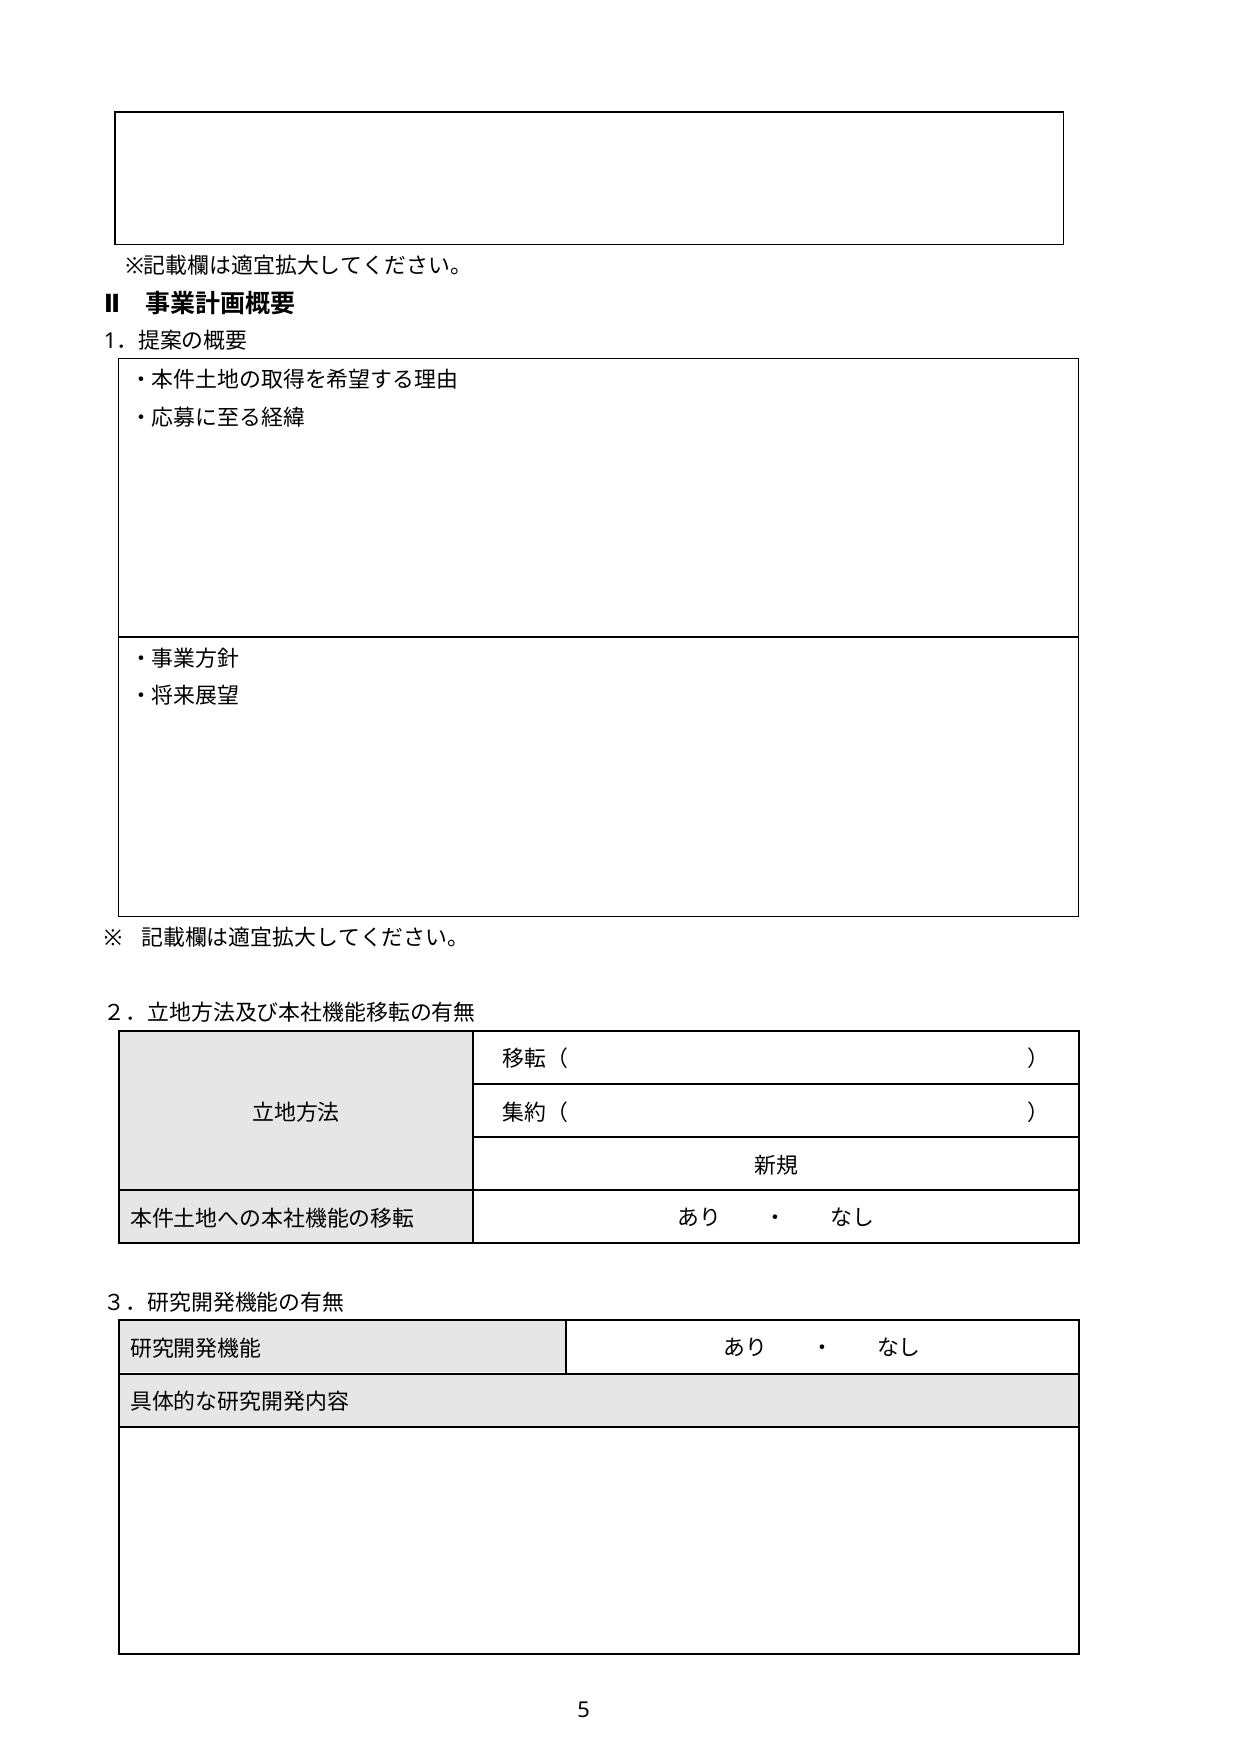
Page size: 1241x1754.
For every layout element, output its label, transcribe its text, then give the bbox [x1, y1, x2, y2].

text ３．研究開発機能の有無 [103, 1282, 1063, 1319]
text 1．提案の概要 [103, 320, 1063, 357]
table_cell [116, 113, 1063, 243]
table_cell 新規 [474, 1138, 1078, 1189]
table_cell [120, 1428, 1078, 1653]
table_header 移転（ ） [474, 1032, 1078, 1083]
table_cell 本件土地への本社機能の移転 [120, 1191, 472, 1242]
list 記載欄は適宜拡大してください。 [103, 917, 1063, 955]
table_cell ・事業方針 ・将来展望 [119, 638, 1078, 916]
table_header ・本件土地の取得を希望する理由 ・応募に至る経緯 [119, 359, 1078, 636]
table_cell 集約（ ） [474, 1085, 1078, 1136]
table_header 立地方法 [120, 1032, 472, 1189]
table_header 研究開発機能 [120, 1321, 565, 1372]
table_cell あり ・ なし [474, 1191, 1078, 1242]
text Ⅱ 事業計画概要 [103, 282, 1063, 320]
table_header あり ・ なし [567, 1321, 1078, 1372]
text ※記載欄は適宜拡大してください。 [103, 245, 1063, 282]
table_cell 具体的な研究開発内容 [120, 1375, 1078, 1426]
text ２．立地方法及び本社機能移転の有無 [103, 992, 1063, 1030]
